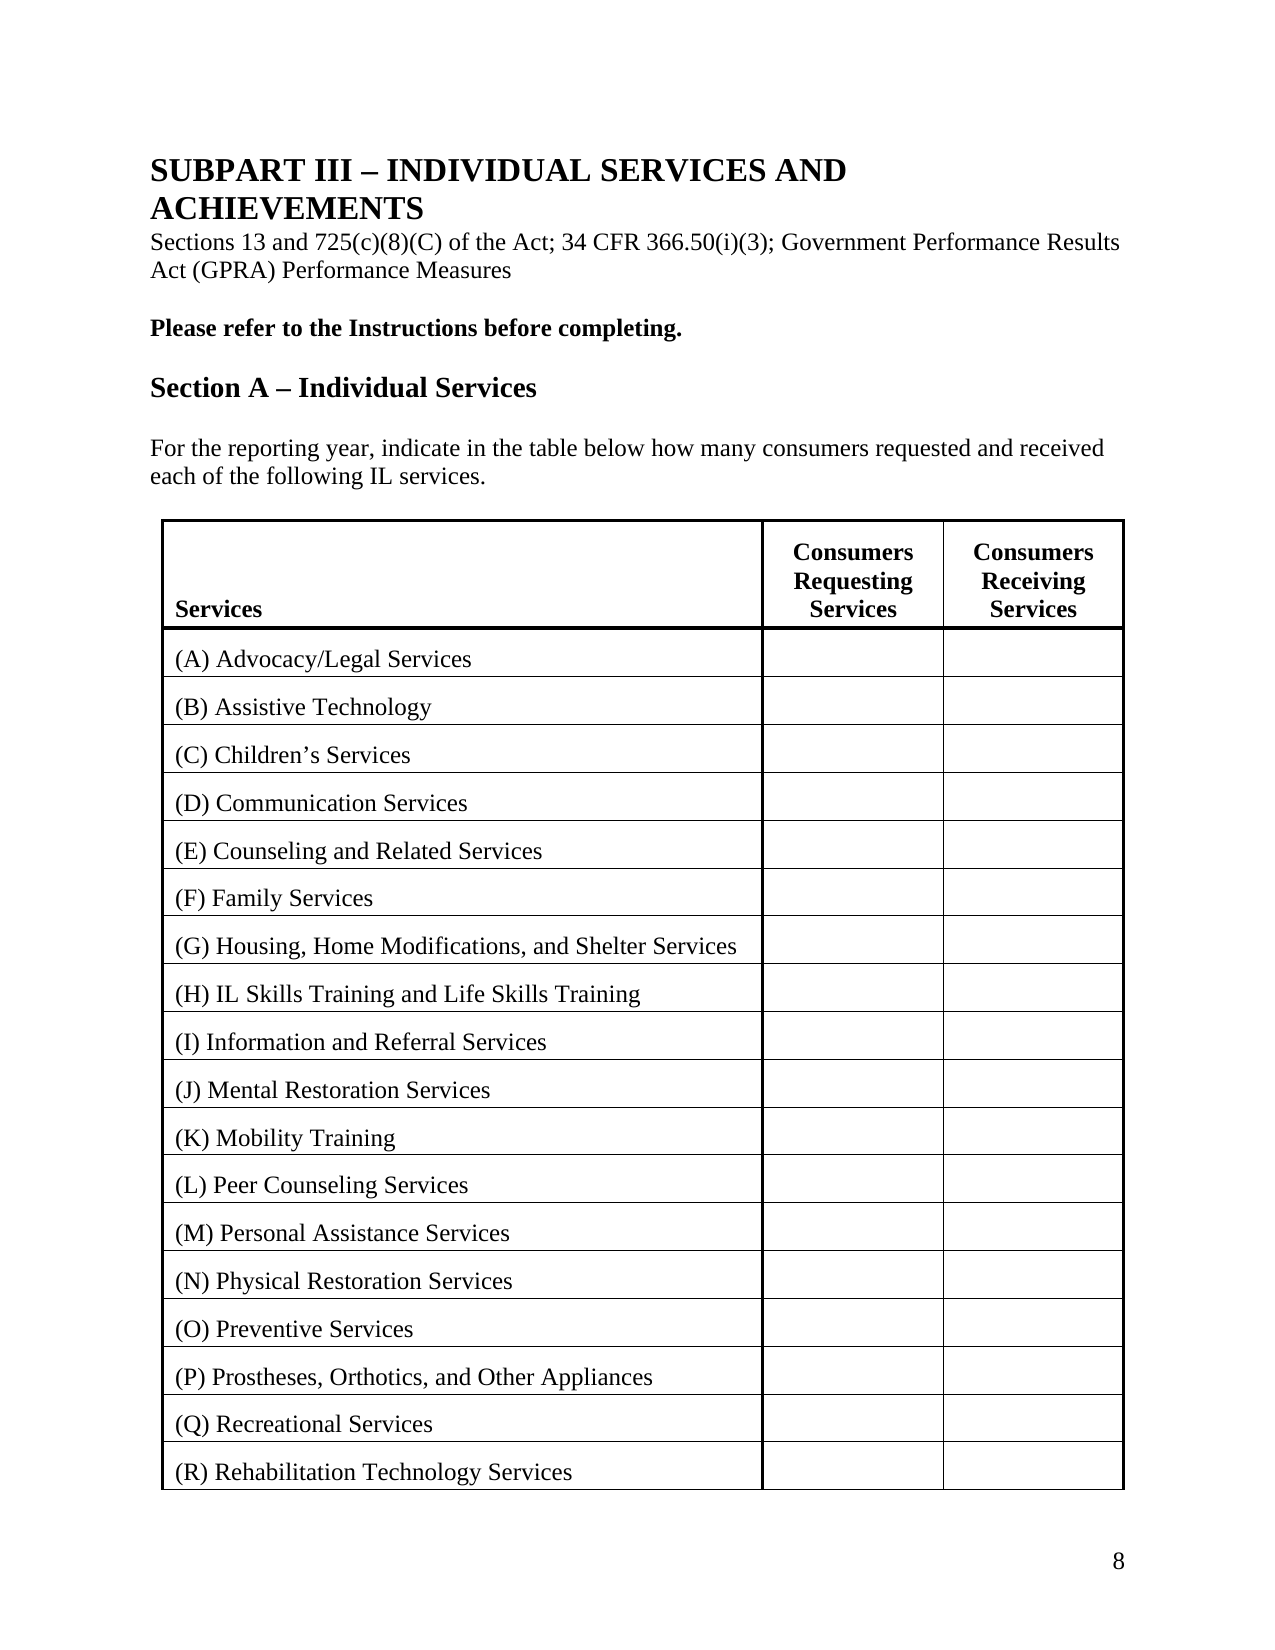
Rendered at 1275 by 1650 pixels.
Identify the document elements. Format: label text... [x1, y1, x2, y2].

table_cell [764, 1012, 943, 1059]
table_cell (I) Information and Referral Services [164, 1012, 761, 1059]
table_cell (P) Prostheses, Orthotics, and Other Appliances [164, 1347, 761, 1393]
table_header Services [164, 522, 761, 626]
text Sections 13 and 725(c)(8)(C) of the Act; 34 CFR 366.50(i)(3); Government Performance Results Act (GPRA) Performance Measures [150, 227, 1125, 284]
table_cell (K) Mobility Training [164, 1108, 761, 1154]
table_cell [944, 1155, 1122, 1202]
table_cell [764, 1347, 943, 1393]
table_cell [764, 1203, 943, 1250]
table_cell [944, 964, 1122, 1011]
subtitle Section A – Individual Services [150, 370, 1125, 404]
table_cell [944, 1251, 1122, 1298]
table_cell (E) Counseling and Related Services [164, 821, 761, 867]
table_cell (Q) Recreational Services [164, 1395, 761, 1441]
table_cell [764, 1060, 943, 1107]
table_cell (H) IL Skills Training and Life Skills Training [164, 964, 761, 1011]
table_cell [944, 1060, 1122, 1107]
text Please refer to the Instructions before completing. [150, 313, 1125, 342]
table_cell (R) Rehabilitation Technology Services [164, 1442, 761, 1489]
table_cell (M) Personal Assistance Services [164, 1203, 761, 1250]
table_cell (B) Assistive Technology [164, 677, 761, 724]
table_cell [764, 1442, 943, 1489]
text For the reporting year, indicate in the table below how many consumers requested and received each of the following IL services. [150, 433, 1125, 490]
table_cell (J) Mental Restoration Services [164, 1060, 761, 1107]
table_cell [764, 1155, 943, 1202]
table_cell [944, 725, 1122, 772]
table_cell [764, 869, 943, 915]
table_cell (F) Family Services [164, 869, 761, 915]
table_cell [764, 1299, 943, 1346]
table_cell [944, 1012, 1122, 1059]
table_cell [944, 1442, 1122, 1489]
table_cell [944, 916, 1122, 963]
table_cell [944, 1299, 1122, 1346]
table_cell [944, 1108, 1122, 1154]
table_cell (G) Housing, Home Modifications, and Shelter Services [164, 916, 761, 963]
table_cell [764, 821, 943, 867]
subtitle SubPart III – Individual Services and Achievements [150, 150, 1125, 227]
table_cell [944, 630, 1122, 676]
table_cell (A) Advocacy/Legal Services [164, 630, 761, 676]
table_cell [764, 1395, 943, 1441]
table_cell [764, 1251, 943, 1298]
table_cell [944, 677, 1122, 724]
table_cell [764, 964, 943, 1011]
table_cell [944, 821, 1122, 867]
table_cell [764, 677, 943, 724]
table_cell [944, 773, 1122, 820]
table_cell (D) Communication Services [164, 773, 761, 820]
table_cell [944, 1347, 1122, 1393]
table_cell [764, 1108, 943, 1154]
table_cell [944, 1395, 1122, 1441]
table_cell [944, 869, 1122, 915]
table_cell (C) Children’s Services [164, 725, 761, 772]
table_cell [944, 1203, 1122, 1250]
table_cell [764, 773, 943, 820]
table_header Consumers Receiving Services [944, 522, 1122, 626]
table_cell [764, 916, 943, 963]
table_cell [764, 725, 943, 772]
table_cell (L) Peer Counseling Services [164, 1155, 761, 1202]
table_cell (N) Physical Restoration Services [164, 1251, 761, 1298]
table_header Consumers Requesting Services [764, 522, 943, 626]
table_cell [764, 630, 943, 676]
table_cell (O) Preventive Services [164, 1299, 761, 1346]
